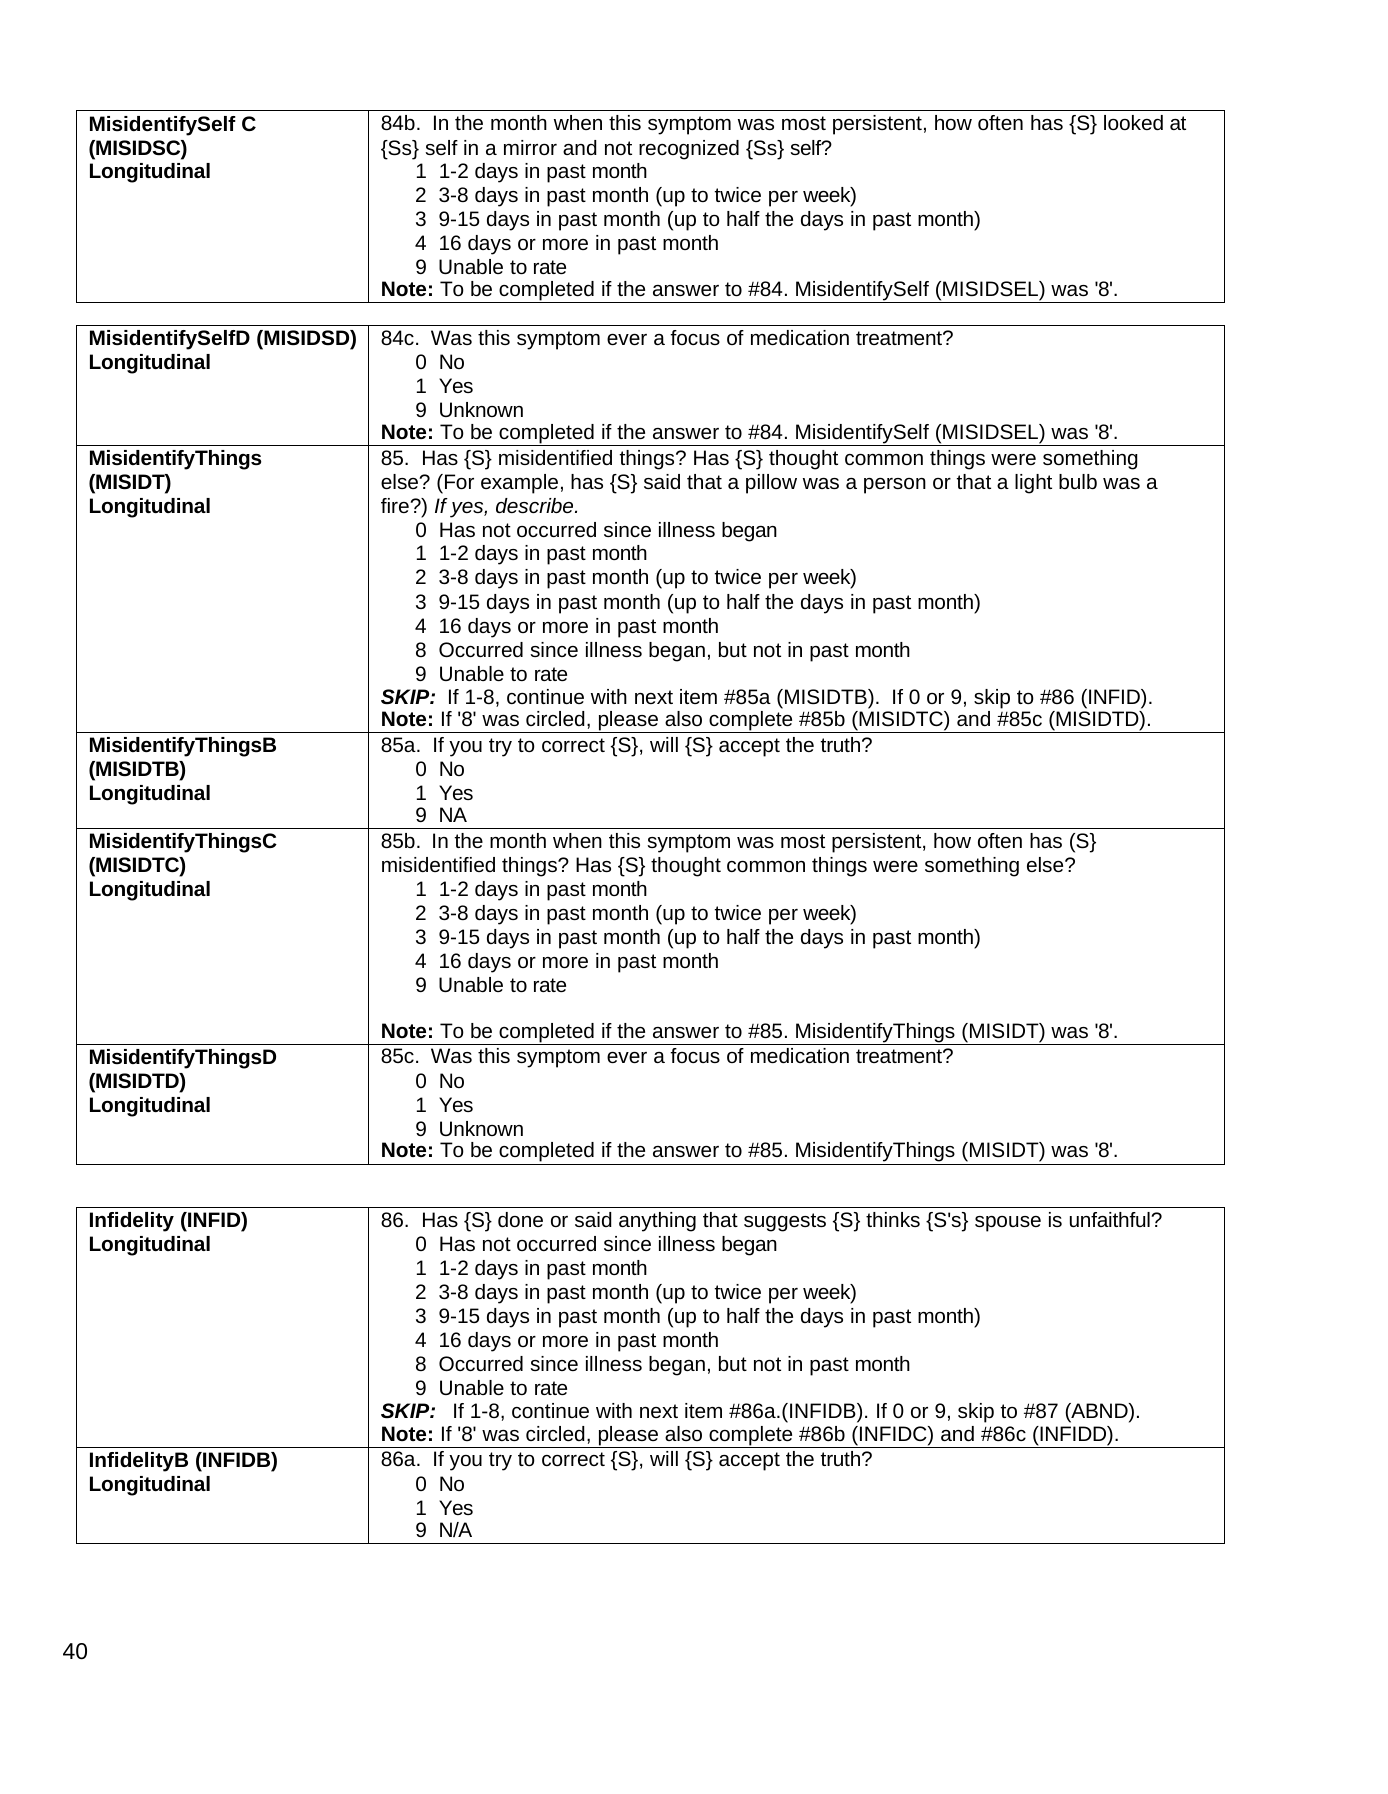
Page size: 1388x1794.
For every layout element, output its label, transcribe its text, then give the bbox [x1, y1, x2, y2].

table_header MisidentifySelfD (MISIDSD) Longitudinal [77, 326, 368, 445]
table_cell MisidentifyThingsD (MISIDTD) Longitudinal [77, 1045, 368, 1163]
table_cell MisidentifyThingsC (MISIDTC) Longitudinal [77, 829, 368, 1043]
table_cell 84b. In the month when this symptom was most persistent, how often has {S} looked at {Ss} self in a mirror and not recognized {Ss} self? 1-2 days in past month 3-8 days in past month (up to twice per week) 9-15 days in past month (up to half the days in past month) 16 days or more in past month 9 Unable to rate Note: To be completed if the answer to #84. MisidentifySelf (MISIDSEL) was '8'. [369, 111, 1224, 302]
table_cell 86a. If you try to correct {S}, will {S} accept the truth? No Yes 9 N/A [369, 1448, 1224, 1542]
table_cell Has {S} misidentified things? Has {S} thought common things were something else? (For example, has {S} said that a pillow was a person or that a light bulb was a fire?) If yes, describe. Has not occurred since illness began 1-2 days in past month 3-8 days in past month (up to twice per week) 9-15 days in past month (up to half the days in past month) 16 days or more in past month Occurred since illness began, but not in past month Unable to rate SKIP: If 1-8, continue with next item #85a (MISIDTB). If 0 or 9, skip to #86 (INFID). Note: If '8' was circled, please also complete #85b (MISIDTC) and #85c (MISIDTD). [369, 446, 1224, 732]
table_cell MisidentifyThingsB (MISIDTB) Longitudinal [77, 733, 368, 828]
table_cell InfidelityB (INFIDB) Longitudinal [77, 1448, 368, 1542]
table_cell MisidentifyThings (MISIDT) Longitudinal [77, 446, 368, 732]
table_header 84c. Was this symptom ever a focus of medication treatment? No Yes 9 Unknown Note: To be completed if the answer to #84. MisidentifySelf (MISIDSEL) was '8'. [369, 326, 1224, 445]
table_cell 85a. If you try to correct {S}, will {S} accept the truth? No Yes 9 NA [369, 733, 1224, 828]
table_header Has {S} done or said anything that suggests {S} thinks {S's} spouse is unfaithful? Has not occurred since illness began 1-2 days in past month 3-8 days in past month (up to twice per week) 9-15 days in past month (up to half the days in past month) 16 days or more in past month Occurred since illness began, but not in past month Unable to rate SKIP: If 1-8, continue with next item #86a.(INFIDB). If 0 or 9, skip to #87 (ABND). Note: If '8' was circled, please also complete #86b (INFIDC) and #86c (INFIDD). [369, 1208, 1224, 1447]
table_cell 85c. Was this symptom ever a focus of medication treatment? No Yes 9 Unknown Note: To be completed if the answer to #85. MisidentifyThings (MISIDT) was '8'. [369, 1045, 1224, 1163]
table_cell MisidentifySelf C (MISIDSC) Longitudinal [77, 111, 368, 302]
table_cell 85b. In the month when this symptom was most persistent, how often has (S} misidentified things? Has {S} thought common things were something else? 1-2 days in past month 3-8 days in past month (up to twice per week) 9-15 days in past month (up to half the days in past month) 16 days or more in past month 9 Unable to rate Note: To be completed if the answer to #85. MisidentifyThings (MISIDT) was '8'. [369, 829, 1224, 1043]
table_header Infidelity (INFID) Longitudinal [77, 1208, 368, 1447]
